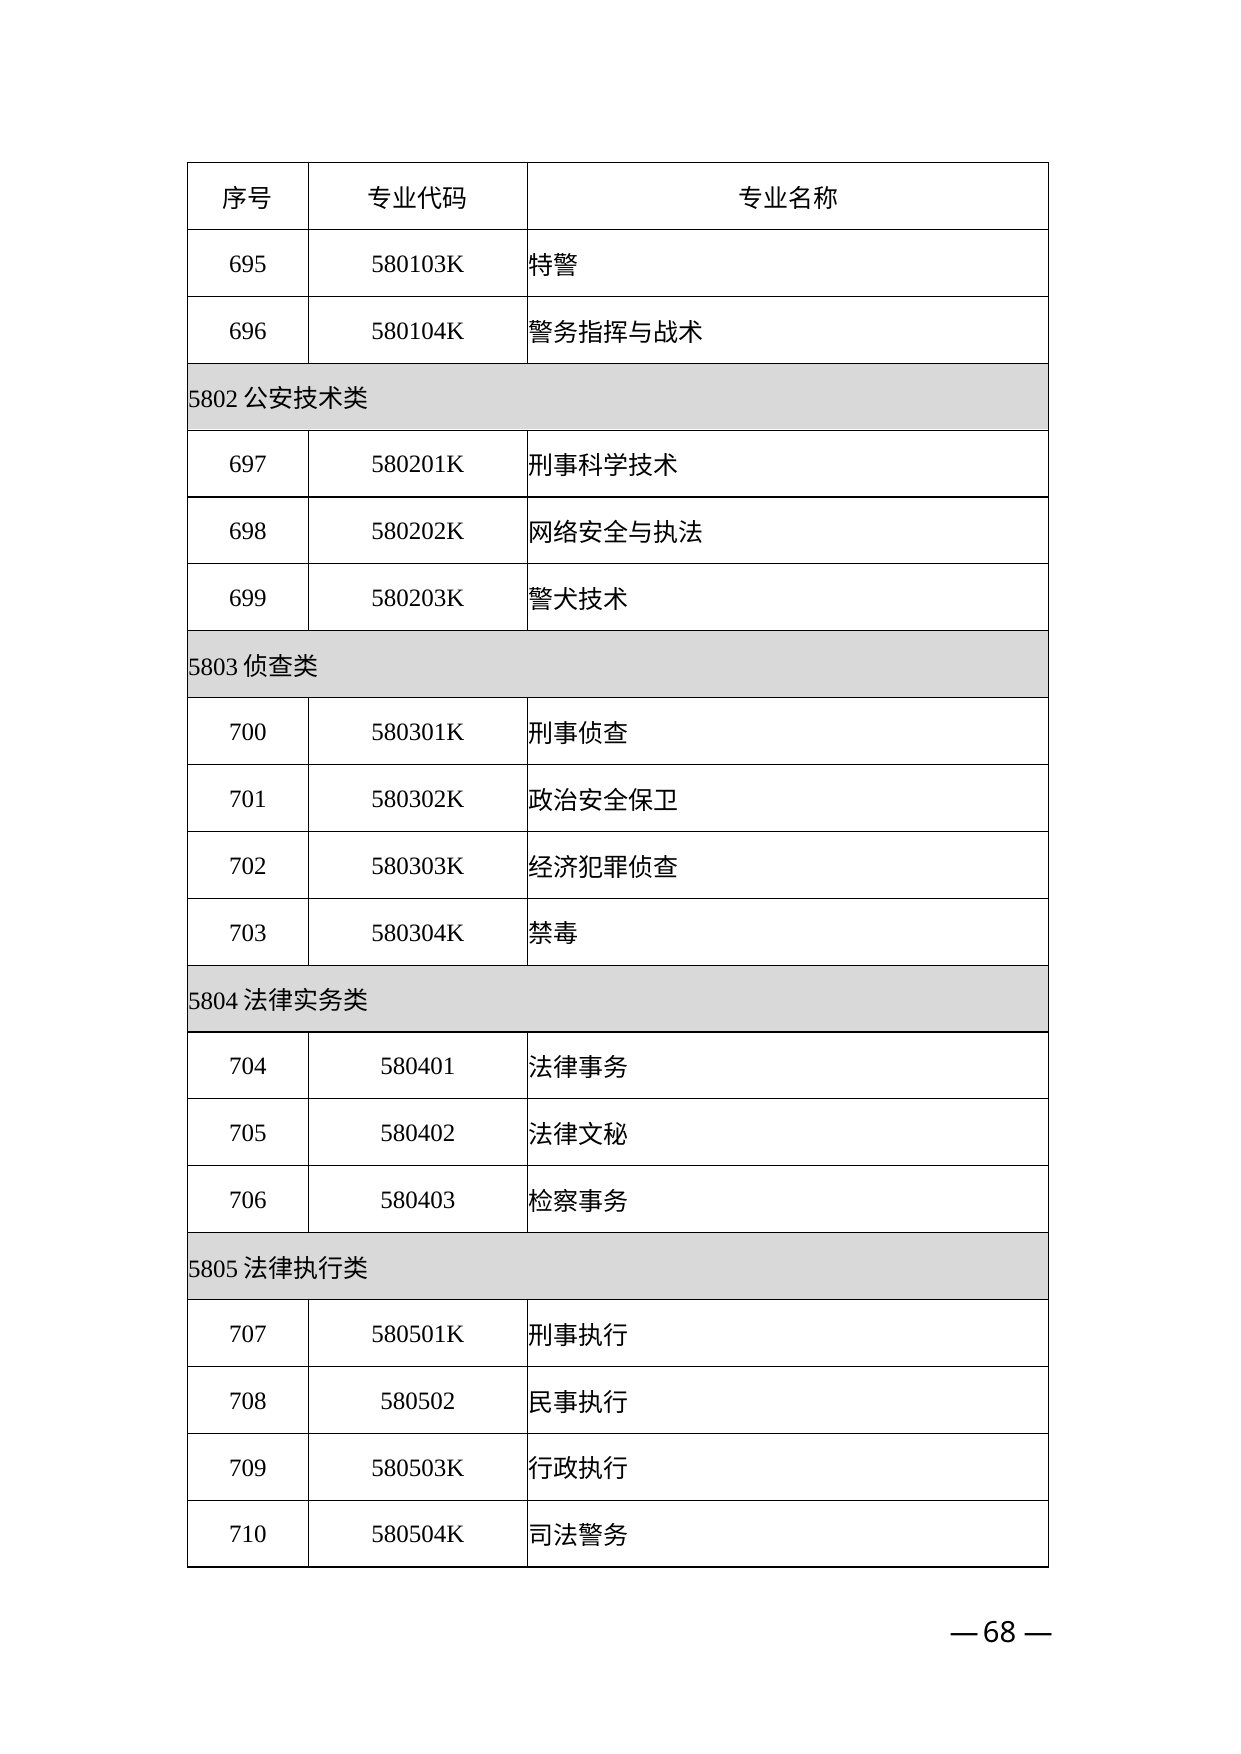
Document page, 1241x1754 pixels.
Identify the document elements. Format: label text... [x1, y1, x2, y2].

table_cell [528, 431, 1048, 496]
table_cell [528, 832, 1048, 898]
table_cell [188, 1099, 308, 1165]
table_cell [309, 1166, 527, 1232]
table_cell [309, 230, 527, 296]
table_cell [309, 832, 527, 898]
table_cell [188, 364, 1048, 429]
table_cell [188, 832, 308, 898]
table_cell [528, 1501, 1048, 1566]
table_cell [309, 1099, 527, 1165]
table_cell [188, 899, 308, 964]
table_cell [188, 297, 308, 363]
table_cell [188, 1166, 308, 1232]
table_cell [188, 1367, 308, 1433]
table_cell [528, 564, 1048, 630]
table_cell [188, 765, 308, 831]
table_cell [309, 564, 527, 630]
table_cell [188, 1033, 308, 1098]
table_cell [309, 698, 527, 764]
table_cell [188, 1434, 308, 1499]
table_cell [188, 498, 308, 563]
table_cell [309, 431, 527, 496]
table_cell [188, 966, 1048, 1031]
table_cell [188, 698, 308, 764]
table_header 专业代码 [309, 163, 527, 229]
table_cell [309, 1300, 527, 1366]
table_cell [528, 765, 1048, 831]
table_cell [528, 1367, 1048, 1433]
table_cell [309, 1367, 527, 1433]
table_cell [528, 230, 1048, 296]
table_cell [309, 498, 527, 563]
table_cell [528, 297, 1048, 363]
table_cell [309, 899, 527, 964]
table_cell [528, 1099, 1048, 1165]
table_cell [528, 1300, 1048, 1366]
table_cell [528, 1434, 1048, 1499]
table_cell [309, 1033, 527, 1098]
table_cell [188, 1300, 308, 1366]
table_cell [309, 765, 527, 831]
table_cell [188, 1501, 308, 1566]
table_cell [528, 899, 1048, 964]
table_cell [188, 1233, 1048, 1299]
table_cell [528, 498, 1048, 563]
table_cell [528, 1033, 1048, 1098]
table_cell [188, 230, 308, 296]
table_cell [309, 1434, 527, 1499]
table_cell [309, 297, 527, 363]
table_header 序号 [188, 163, 308, 229]
table_header 专业名称 [528, 163, 1048, 229]
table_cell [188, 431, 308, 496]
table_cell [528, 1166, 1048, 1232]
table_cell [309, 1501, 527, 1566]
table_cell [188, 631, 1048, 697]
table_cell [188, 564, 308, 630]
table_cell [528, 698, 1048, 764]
